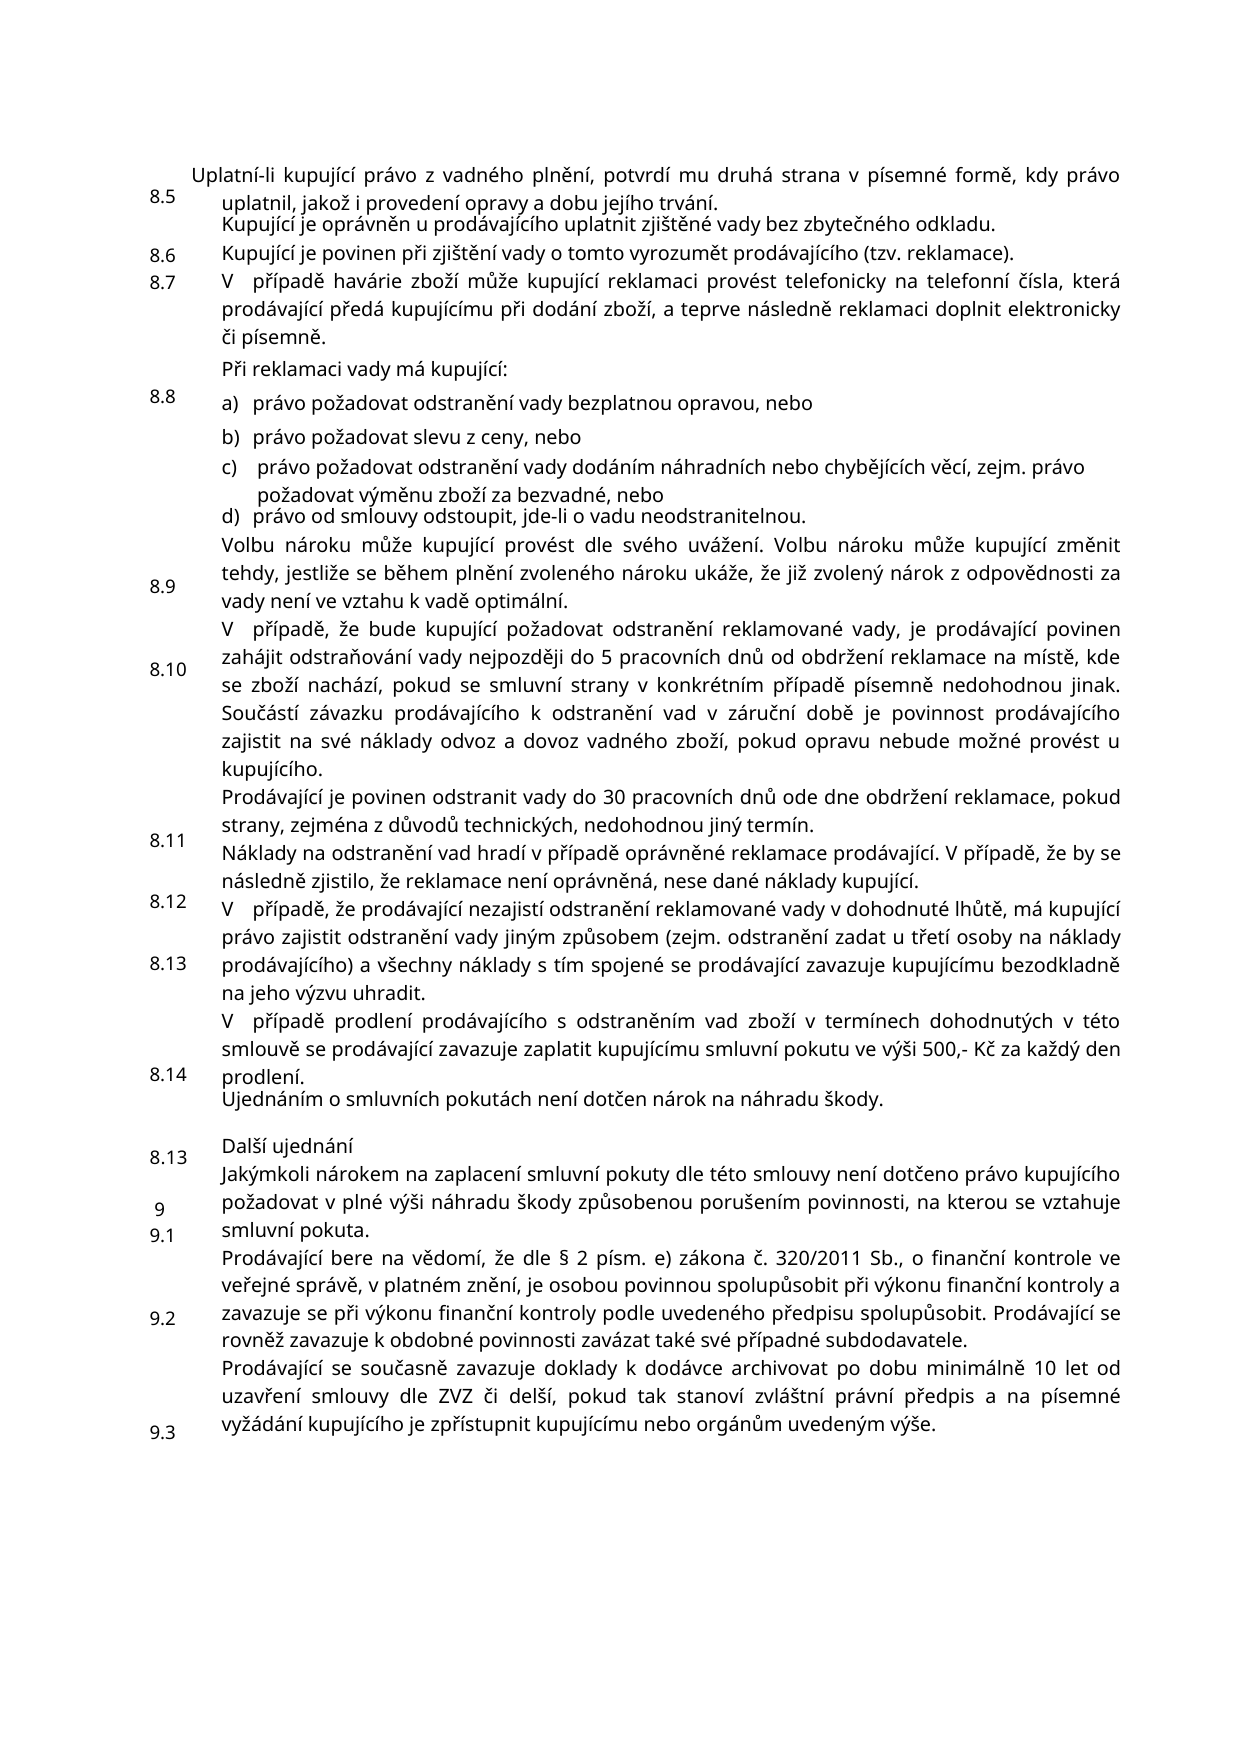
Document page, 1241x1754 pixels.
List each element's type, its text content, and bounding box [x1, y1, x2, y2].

list případě havárie zboží může kupující reklamaci provést telefonicky na telefonní čísla, která prodávající předá kupujícímu při dodání zboží, a teprve následně reklamaci doplnit elektronicky či písemně. [191, 266, 1122, 350]
list právo požadovat odstranění vady dodáním náhradních nebo chybějících věcí, zejm. právo požadovat výměnu zboží za bezvadné, nebo [191, 452, 1122, 508]
list právo od smlouvy odstoupit, jde-li o vadu neodstranitelnou. [191, 508, 1124, 527]
text Prodávající je povinen odstranit vady do 30 pracovních dnů ode dne obdržení reklamace, pokud strany, zejména z důvodů technických, nedohodnou jiný termín. [191, 782, 1122, 838]
list Kupující je oprávněn u prodávajícího uplatnit zjištěné vady bez zbytečného odkladu. [191, 216, 1124, 236]
text Ujednáním o smluvních pokutách není dotčen nárok na náhradu škody. [191, 1090, 1124, 1110]
text Uplatní-li kupující právo z vadného plnění, potvrdí mu druhá strana v písemné formě, kdy právo uplatnil, jakož i provedení opravy a dobu jejího trvání. [191, 160, 1122, 216]
text Prodávající bere na vědomí, že dle § 2 písm. e) zákona č. 320/2011 Sb., o finanční kontrole ve veřejné správě, v platném znění, je osobou povinnou spolupůsobit při výkonu finanční kontroly a zavazuje se při výkonu finanční kontroly podle uvedeného předpisu spolupůsobit. Prodávající se rovněž zavazuje k obdobné povinnosti zavázat také své případné subdodavatele. [191, 1243, 1122, 1353]
text Jakýmkoli nárokem na zaplacení smluvní pokuty dle této smlouvy není dotčeno právo kupujícího požadovat v plné výši náhradu škody způsobenou porušením povinnosti, na kterou se vztahuje smluvní pokuta. [191, 1159, 1122, 1243]
text Náklady na odstranění vad hradí v případě oprávněné reklamace prodávající. V případě, že by se následně zjistilo, že reklamace není oprávněná, nese dané náklady kupující. [191, 838, 1122, 894]
text Kupující je povinen při zjištění vady o tomto vyrozumět prodávajícího (tzv. reklamace). [191, 238, 1124, 266]
text Další ujednání [191, 1137, 1124, 1157]
list případě, že bude kupující požadovat odstranění reklamované vady, je prodávající povinen zahájit odstraňování vady nejpozději do 5 pracovních dnů od obdržení reklamace na místě, kde se zboží nachází, pokud se smluvní strany v konkrétním případě písemně nedohodnou jinak. Součástí závazku prodávajícího k odstranění vad v záruční době je povinnost prodávajícího zajistit na své náklady odvoz a dovoz vadného zboží, pokud opravu nebude možné provést u kupujícího. [191, 614, 1122, 782]
text Prodávající se současně zavazuje doklady k dodávce archivovat po dobu minimálně 10 let od uzavření smlouvy dle ZVZ či delší, pokud tak stanoví zvláštní právní předpis a na písemné vyžádání kupujícího je zpřístupnit kupujícímu nebo orgánům uvedeným výše. [191, 1353, 1122, 1437]
list právo požadovat slevu z ceny, nebo [191, 418, 1124, 452]
list právo požadovat odstranění vady bezplatnou opravou, nebo [191, 384, 1124, 418]
text Volbu nároku může kupující provést dle svého uvážení. Volbu nároku může kupující změnit tehdy, jestliže se během plnění zvoleného nároku ukáže, že již zvolený nárok z odpovědnosti za vady není ve vztahu k vadě optimální. [191, 530, 1122, 614]
list případě, že prodávající nezajistí odstranění reklamované vady v dohodnuté lhůtě, má kupující právo zajistit odstranění vady jiným způsobem (zejm. odstranění zadat u třetí osoby na náklady prodávajícího) a všechny náklady s tím spojené se prodávající zavazuje kupujícímu bezodkladně na jeho výzvu uhradit. [191, 894, 1122, 1006]
text Při reklamaci vady má kupující: [191, 350, 1124, 384]
list případě prodlení prodávajícího s odstraněním vad zboží v termínech dohodnutých v této smlouvě se prodávající zavazuje zaplatit kupujícímu smluvní pokutu ve výši 500,- Kč za každý den prodlení. [191, 1006, 1122, 1090]
